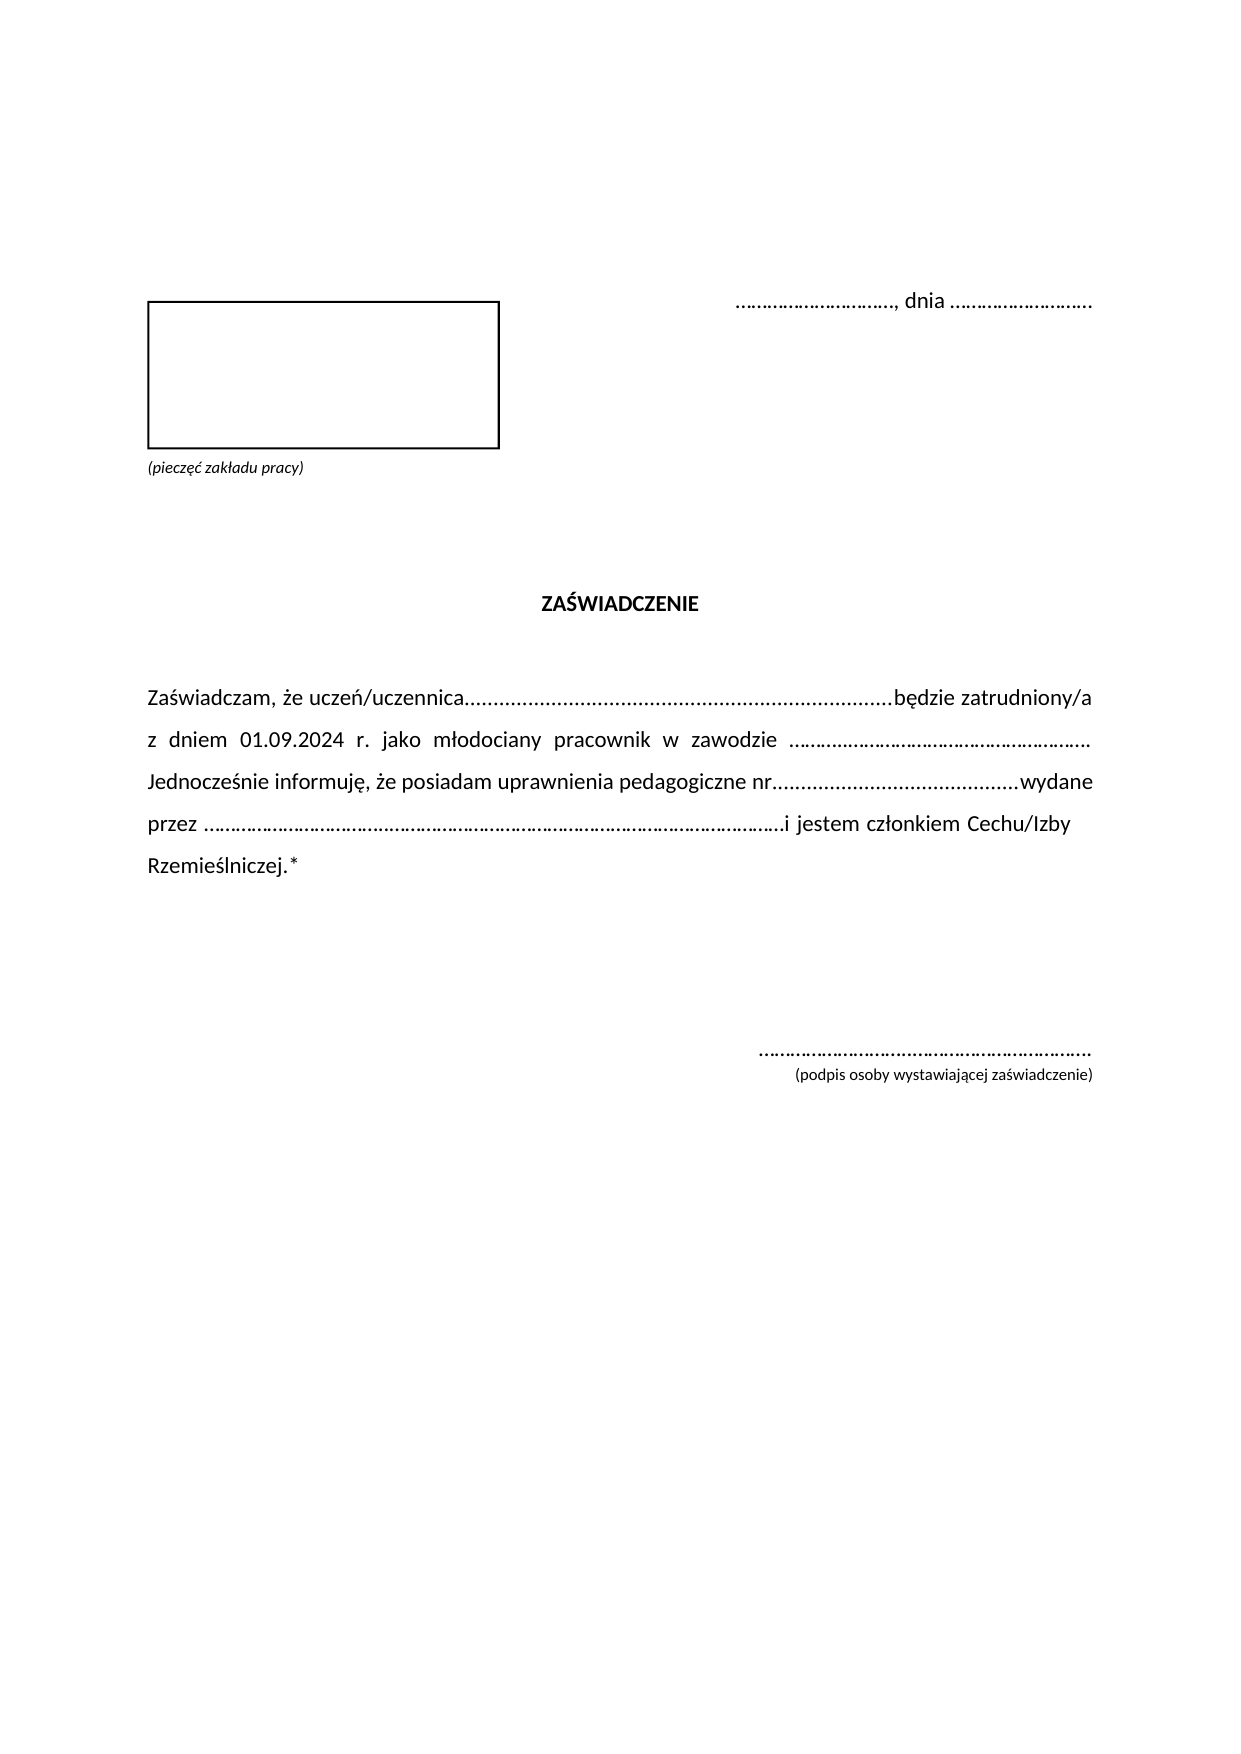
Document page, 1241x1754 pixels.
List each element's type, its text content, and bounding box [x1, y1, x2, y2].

text z dniem 01.09.2024 r. jako młodociany pracownik w zawodzie ………..………………………………………. [147, 725, 1105, 753]
text przez ……………………………..…………………………………………………………………i jestem członkiem Cechu/Izby Rzemieślniczej.* [147, 809, 1105, 879]
text ………………………..……………………………. [758, 1034, 1105, 1062]
text …………………………, dnia ……………………… [735, 287, 1105, 314]
text Jednocześnie informuję, że posiadam uprawnienia pedagogiczne nr wydane [147, 767, 1105, 795]
subtitle ZAŚWIADCZENIE [539, 589, 701, 617]
text (podpis osoby wystawiającej zaświadczenie) [135, 1064, 1093, 1085]
text Zaświadczam, że uczeń/uczennica będzie zatrudniony/a [147, 683, 1105, 711]
text (pieczęć zakładu pracy) [147, 457, 1105, 478]
